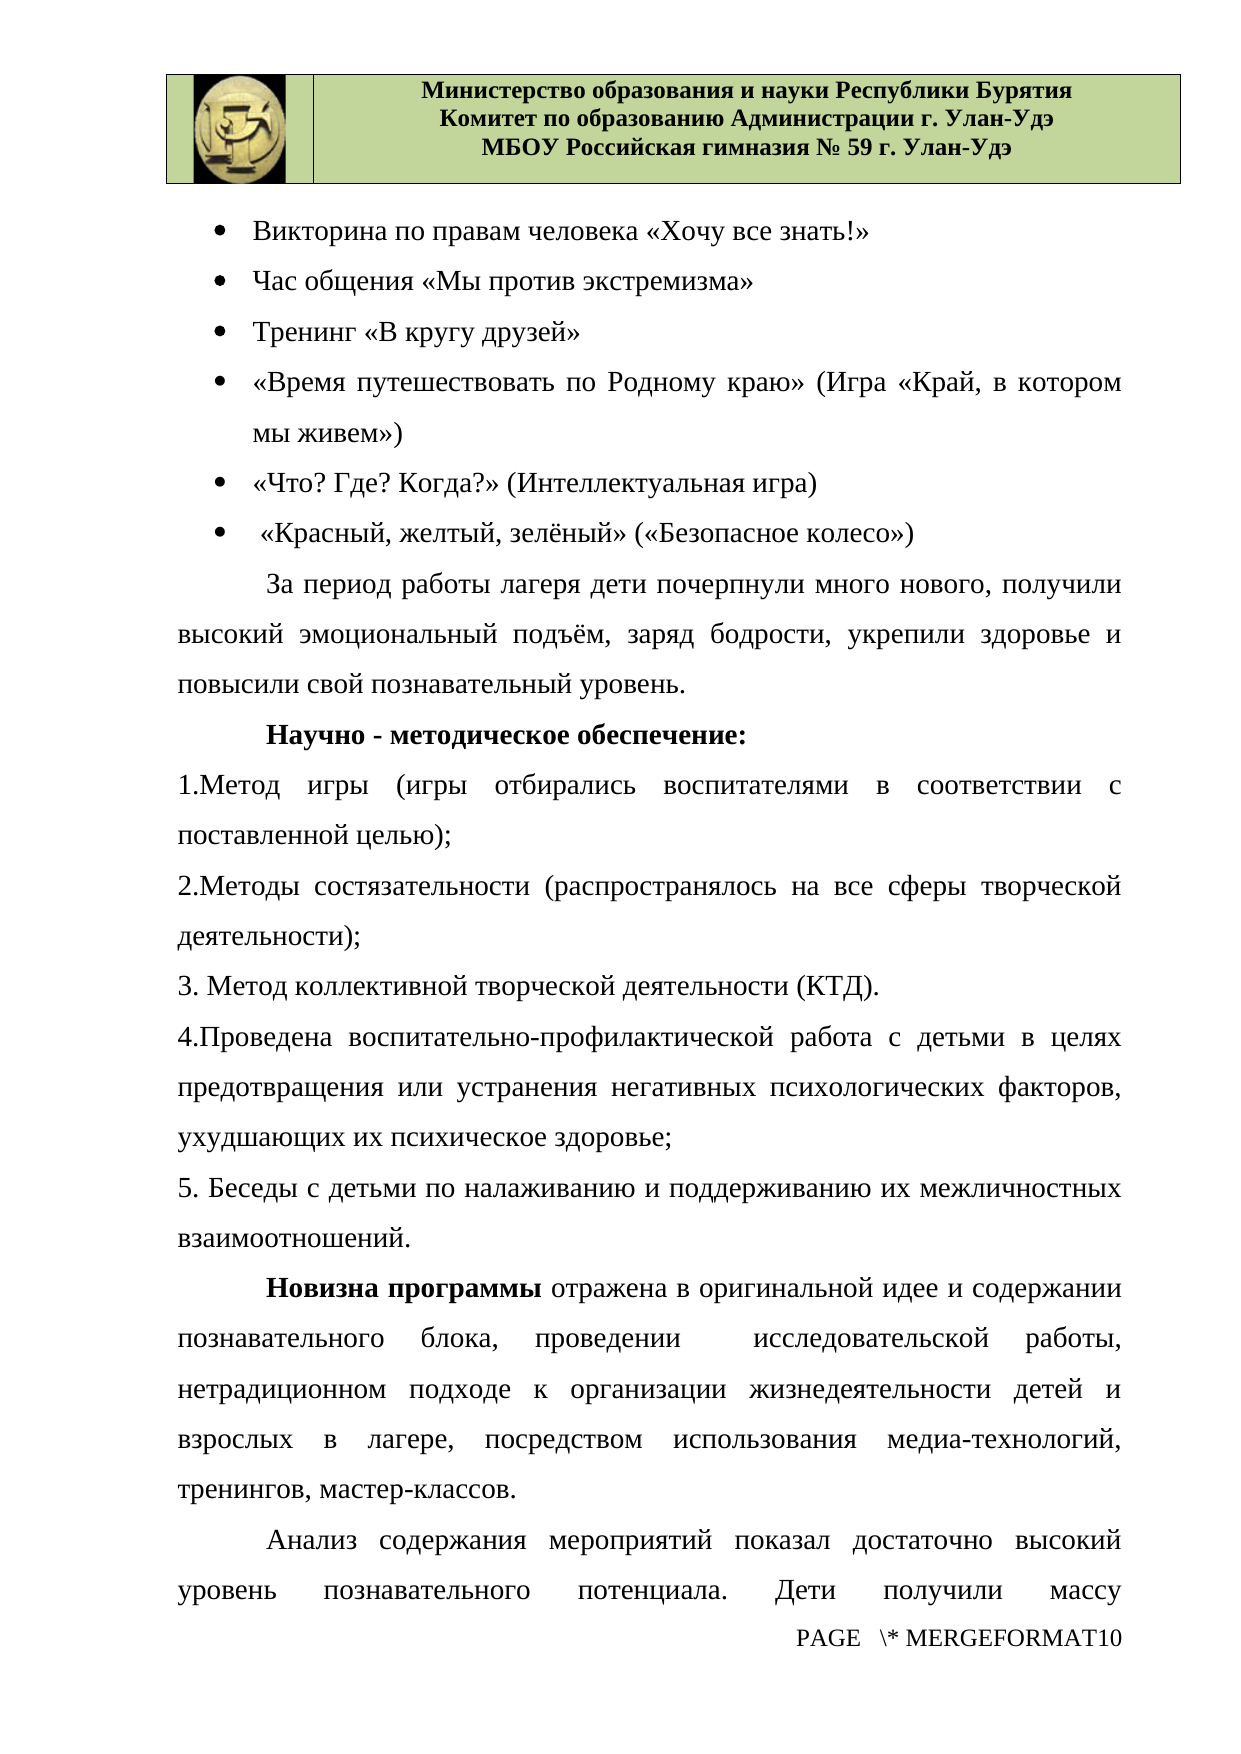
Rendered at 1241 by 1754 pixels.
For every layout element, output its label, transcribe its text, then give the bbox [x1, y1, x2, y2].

list Час общения «Мы против экстремизма» [215, 263, 1122, 297]
list «Красный, желтый, зелёный» («Безопасное колесо») [215, 516, 1122, 549]
list Тренинг «В кругу друзей» [215, 314, 1122, 348]
list Викторина по правам человека «Хочу все знать!» [215, 213, 1122, 247]
text 5. Беседы с детьми по налаживанию и поддерживанию их межличностных взаимоотношений. [177, 1170, 1122, 1253]
text Новизна программы отражена в оригинальной идее и содержании познавательного блока, проведении исследовательской работы, нетрадиционном подходе к организации жизнедеятельности детей и взрослых в лагере, посредством использования медиа-технологий, тренингов, мастер-классов. [177, 1270, 1122, 1505]
text За период работы лагеря дети почерпнули много нового, получили высокий эмоциональный подъём, заряд бодрости, укрепили здоровье и повысили свой познавательный уровень. [177, 566, 1122, 700]
list «Что? Где? Когда?» (Интеллектуальная игра) [215, 465, 1122, 499]
text 4.Проведена воспитательно-профилактической работа с детьми в целях предотвращения или устранения негативных психологических факторов, ухудшающих их психическое здоровье; [177, 1019, 1122, 1153]
text Научно - методическое обеспечение: [177, 717, 1122, 750]
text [177, 1522, 1122, 1606]
list «Время путешествовать по Родному краю» (Игра «Край, в котором мы живем») [215, 364, 1122, 448]
text 2.Методы состязательности (распространялось на все сферы творческой деятельности); [177, 868, 1122, 952]
text 1.Метод игры (игры отбирались воспитателями в соответствии с поставленной целью); [177, 767, 1122, 851]
text 3. Метод коллективной творческой деятельности (КТД). [177, 968, 1122, 1002]
